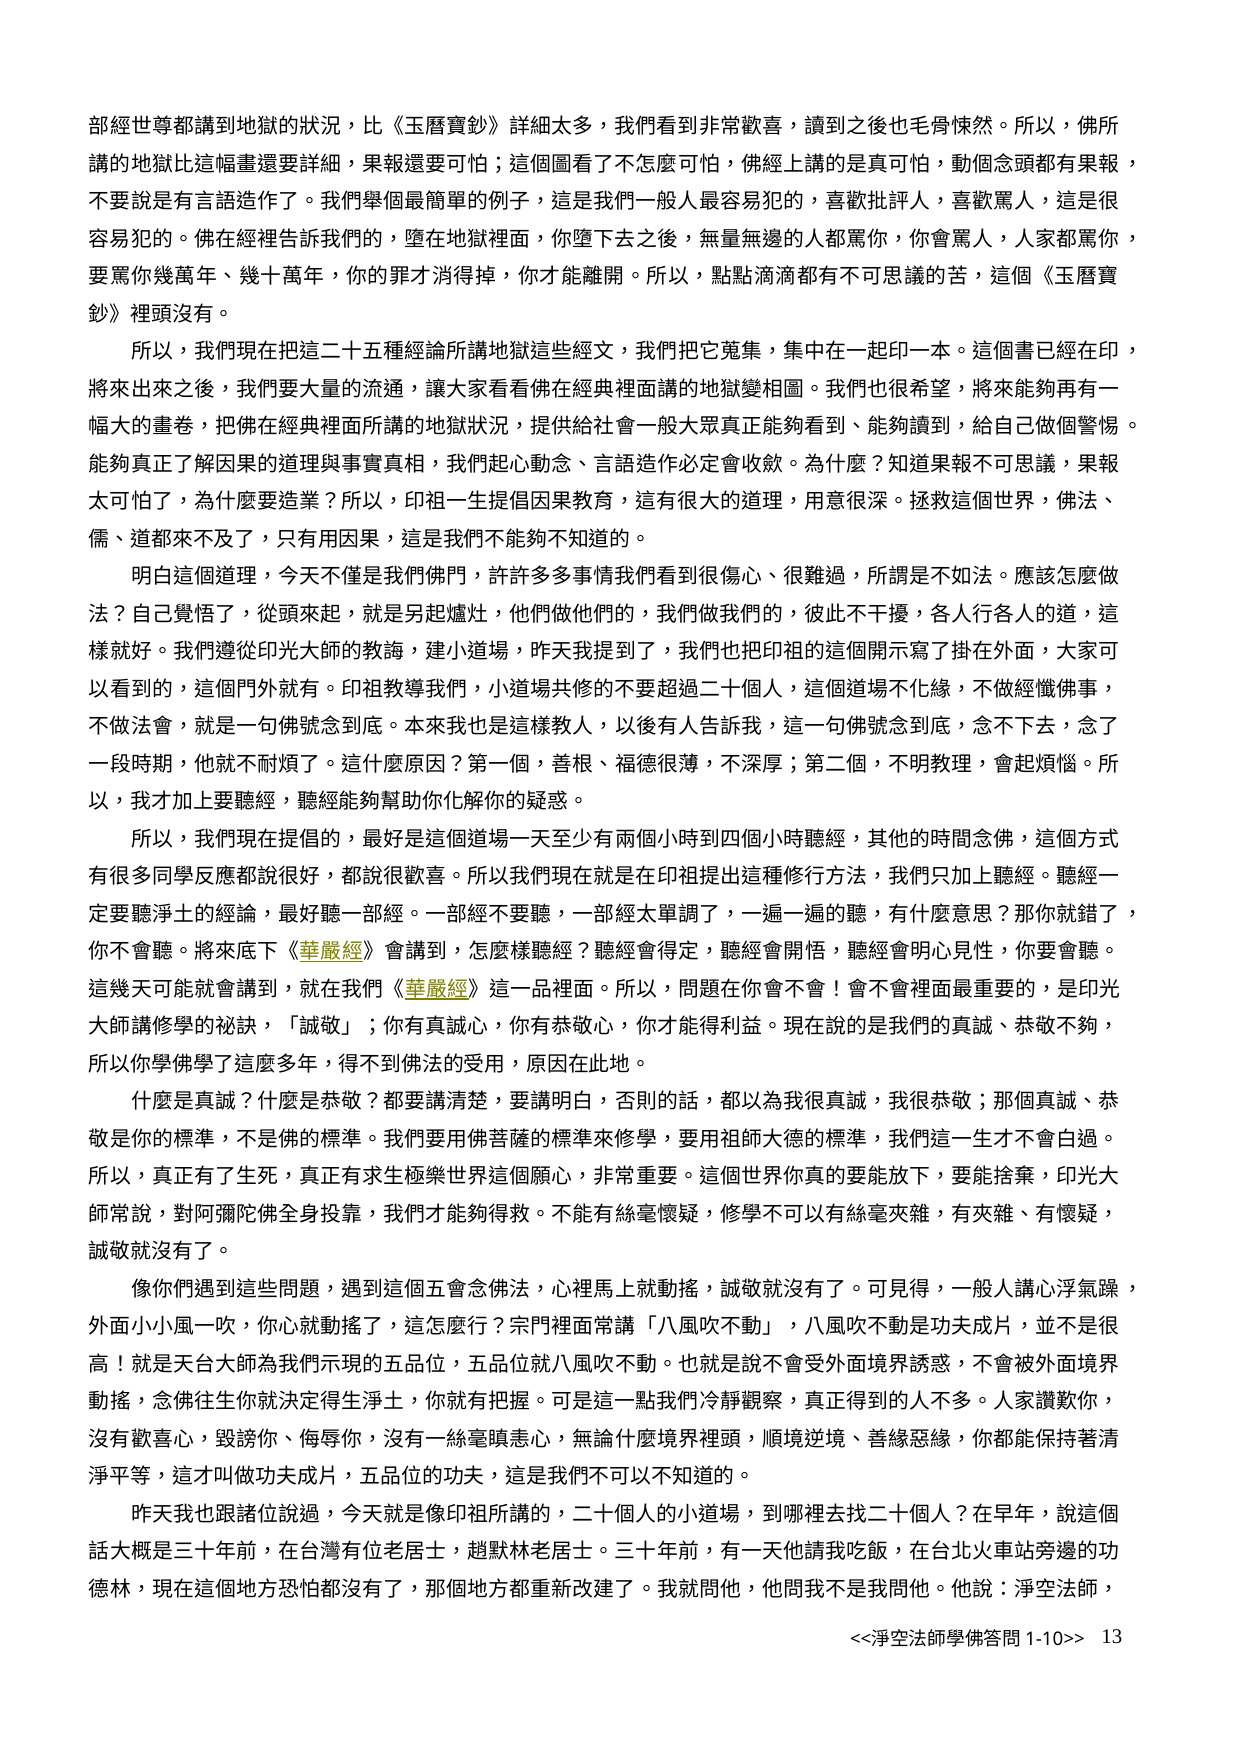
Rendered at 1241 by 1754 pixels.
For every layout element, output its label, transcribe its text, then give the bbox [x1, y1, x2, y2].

text 所以，我們現在提倡的，最好是這個道場一天至少有兩個小時到四個小時聽經，其他的時間念佛，這個方式有很多同學反應都說很好，都說很歡喜。所以我們現在就是在印祖提出這種修行方法，我們只加上聽經。聽經一定要聽淨土的經論，最好聽一部經。一部經不要聽，一部經太單調了，一遍一遍的聽，有什麼意思？那你就錯了，你不會聽。將來底下《華嚴經》會講到，怎麼樣聽經？聽經會得定，聽經會開悟，聽經會明心見性，你要會聽。這幾天可能就會講到，就在我們《華嚴經》這一品裡面。所以，問題在你會不會！會不會裡面最重要的，是印光大師講修學的祕訣，「誠敬」；你有真誠心，你有恭敬心，你才能得利益。現在說的是我們的真誠、恭敬不夠，所以你學佛學了這麼多年，得不到佛法的受用，原因在此地。 [89, 818, 1122, 1081]
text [89, 1493, 1122, 1606]
text 什麼是真誠？什麼是恭敬？都要講清楚，要講明白，否則的話，都以為我很真誠，我很恭敬；那個真誠、恭敬是你的標準，不是佛的標準。我們要用佛菩薩的標準來修學，要用祖師大德的標準，我們這一生才不會白過。所以，真正有了生死，真正有求生極樂世界這個願心，非常重要。這個世界你真的要能放下，要能捨棄，印光大師常說，對阿彌陀佛全身投靠，我們才能夠得救。不能有絲毫懷疑，修學不可以有絲毫夾雜，有夾雜、有懷疑，誠敬就沒有了。 [89, 1081, 1122, 1268]
text 像你們遇到這些問題，遇到這個五會念佛法，心裡馬上就動搖，誠敬就沒有了。可見得，一般人講心浮氣躁，外面小小風一吹，你心就動搖了，這怎麼行？宗門裡面常講「八風吹不動」，八風吹不動是功夫成片，並不是很高！就是天台大師為我們示現的五品位，五品位就八風吹不動。也就是說不會受外面境界誘惑，不會被外面境界動搖，念佛往生你就決定得生淨土，你就有把握。可是這一點我們冷靜觀察，真正得到的人不多。人家讚歎你，沒有歡喜心，毀謗你、侮辱你，沒有一絲毫瞋恚心，無論什麼境界裡頭，順境逆境、善緣惡緣，你都能保持著清淨平等，這才叫做功夫成片，五品位的功夫，這是我們不可以不知道的。 [89, 1268, 1122, 1493]
text 所以，我們現在把這二十五種經論所講地獄這些經文，我們把它蒐集，集中在一起印一本。這個書已經在印，將來出來之後，我們要大量的流通，讓大家看看佛在經典裡面講的地獄變相圖。我們也很希望，將來能夠再有一幅大的畫卷，把佛在經典裡面所講的地獄狀況，提供給社會一般大眾真正能夠看到、能夠讀到，給自己做個警惕。能夠真正了解因果的道理與事實真相，我們起心動念、言語造作必定會收歛。為什麼？知道果報不可思議，果報太可怕了，為什麼要造業？所以，印祖一生提倡因果教育，這有很大的道理，用意很深。拯救這個世界，佛法、儒、道都來不及了，只有用因果，這是我們不能夠不知道的。 [89, 331, 1122, 556]
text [89, 106, 1122, 331]
text 明白這個道理，今天不僅是我們佛門，許許多多事情我們看到很傷心、很難過，所謂是不如法。應該怎麼做法？自己覺悟了，從頭來起，就是另起爐灶，他們做他們的，我們做我們的，彼此不干擾，各人行各人的道，這樣就好。我們遵從印光大師的教誨，建小道場，昨天我提到了，我們也把印祖的這個開示寫了掛在外面，大家可以看到的，這個門外就有。印祖教導我們，小道場共修的不要超過二十個人，這個道場不化緣，不做經懺佛事，不做法會，就是一句佛號念到底。本來我也是這樣教人，以後有人告訴我，這一句佛號念到底，念不下去，念了一段時期，他就不耐煩了。這什麼原因？第一個，善根、福德很薄，不深厚；第二個，不明教理，會起煩惱。所以，我才加上要聽經，聽經能夠幫助你化解你的疑惑。 [89, 556, 1122, 818]
